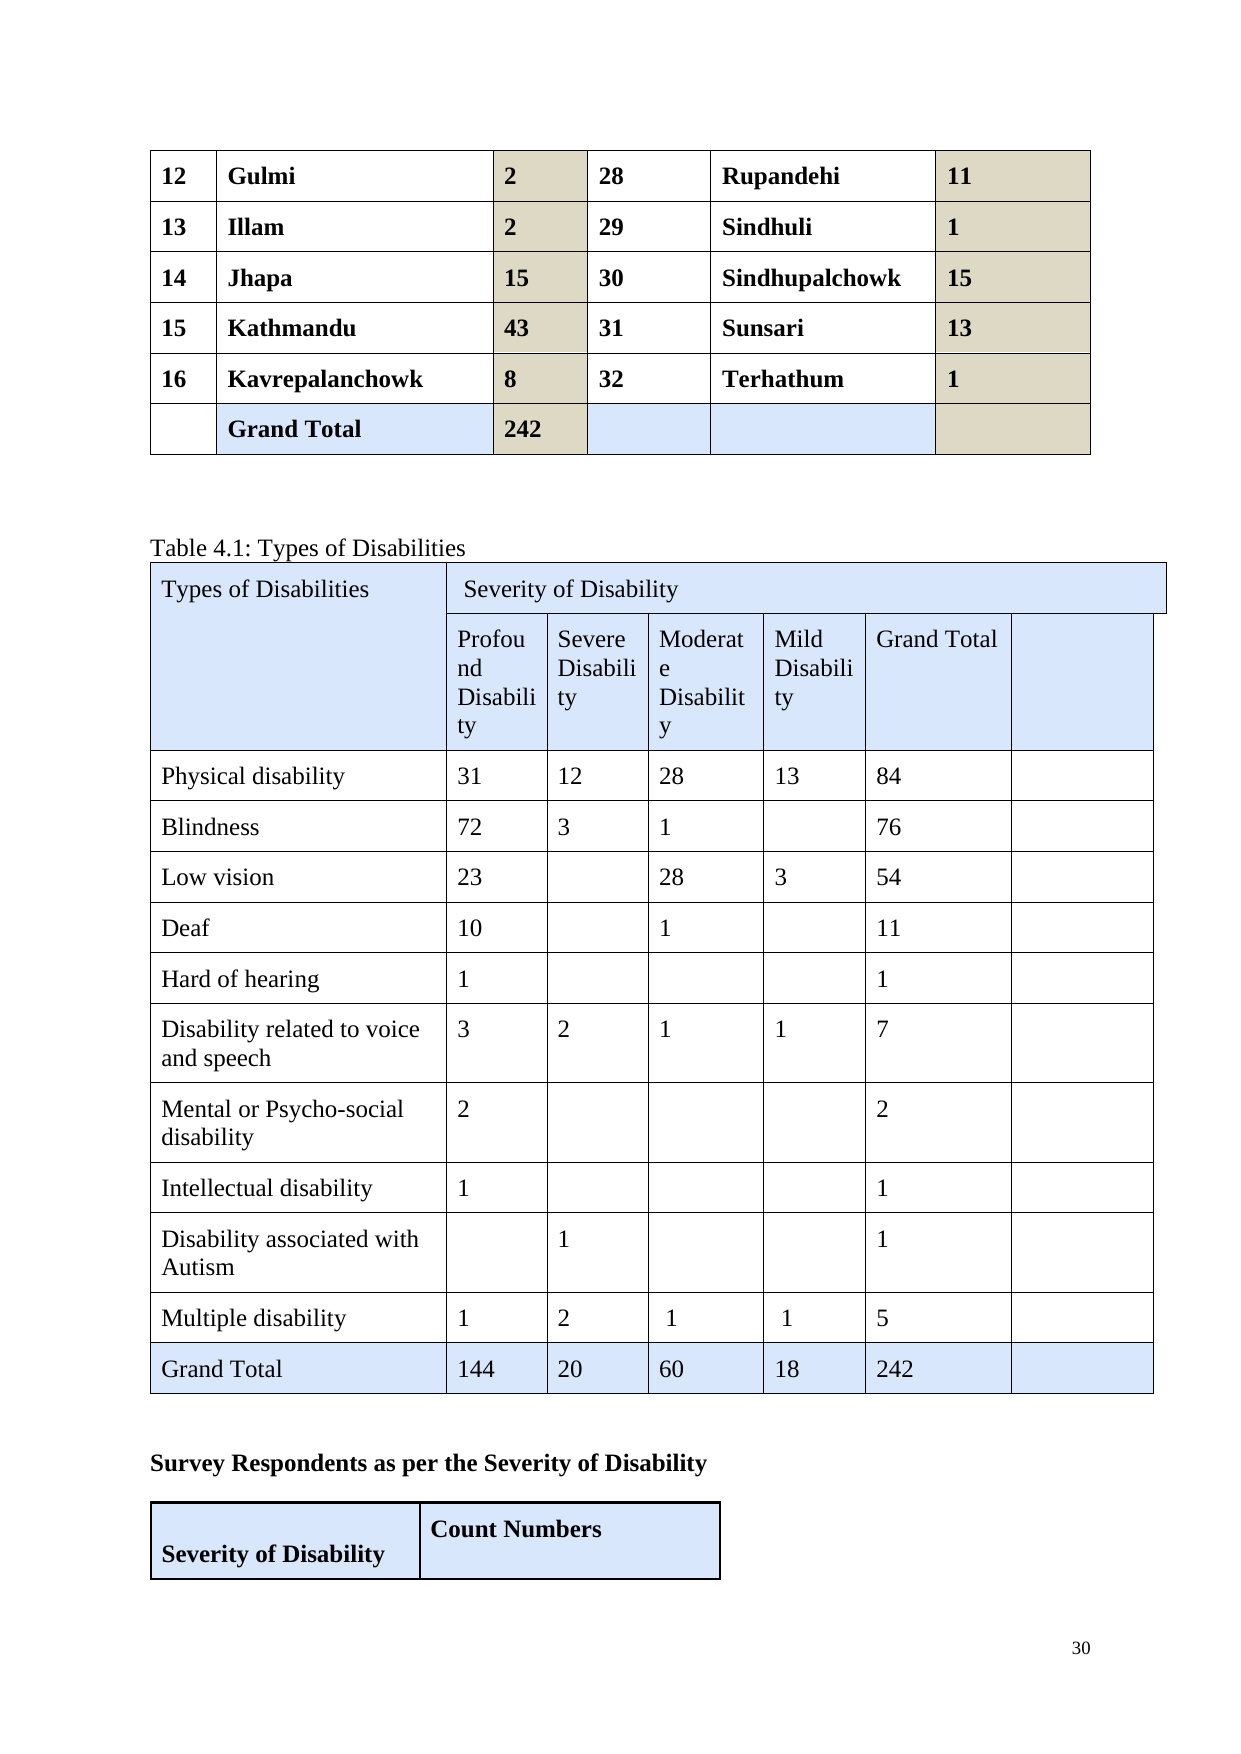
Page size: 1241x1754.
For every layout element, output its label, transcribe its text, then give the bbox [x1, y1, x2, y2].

table_cell Terhathum [711, 354, 935, 403]
table_cell 3 [764, 852, 865, 902]
table_cell Multiple disability [151, 1293, 446, 1342]
table_cell 1 [866, 953, 1011, 1003]
table_cell 7 [866, 1004, 1011, 1082]
table_cell 84 [866, 751, 1011, 800]
table_cell 13 [764, 751, 865, 800]
table_cell 43 [494, 303, 587, 352]
table_cell [1012, 751, 1153, 800]
table_cell Illam [217, 202, 493, 251]
table_cell Rupandehi [711, 151, 935, 201]
table_cell 20 [548, 1343, 648, 1393]
table_cell Disability related to voice and speech [151, 1004, 446, 1082]
table_cell Mental or Psycho-social disability [151, 1083, 446, 1162]
table_cell [1012, 1293, 1153, 1342]
table_cell [1012, 903, 1153, 952]
table_cell 2 [548, 1293, 648, 1342]
table_cell 2 [494, 202, 587, 251]
table_cell 14 [151, 252, 216, 302]
table_cell [1012, 852, 1153, 902]
table_cell 28 [588, 151, 710, 201]
table_cell Severe Disability [548, 614, 648, 750]
table_cell [764, 953, 865, 1003]
table_cell 11 [936, 151, 1090, 201]
table_cell [764, 1163, 865, 1212]
table_cell 3 [548, 801, 648, 851]
table_cell [1012, 1083, 1153, 1162]
table_cell [1012, 1343, 1153, 1393]
table_cell 28 [649, 751, 763, 800]
table_cell Intellectual disability [151, 1163, 446, 1212]
table_cell [711, 404, 935, 454]
table_cell [764, 801, 865, 851]
table_cell Low vision [151, 852, 446, 902]
table_cell 10 [447, 903, 547, 952]
table_cell [936, 404, 1090, 454]
table_cell Blindness [151, 801, 446, 851]
table_cell [649, 1213, 763, 1292]
table_cell 11 [866, 903, 1011, 952]
table_cell Grand Total [866, 614, 1011, 750]
table_cell Deaf [151, 903, 446, 952]
table_cell 16 [151, 354, 216, 403]
table_cell Grand Total [151, 1343, 446, 1393]
table_cell Hard of hearing [151, 953, 446, 1003]
table_cell [649, 953, 763, 1003]
table_cell 2 [494, 151, 587, 201]
table_cell 18 [764, 1343, 865, 1393]
table_cell 1 [936, 354, 1090, 403]
table_header Types of Disabilities [151, 563, 446, 750]
table_cell Physical disability [151, 751, 446, 800]
table_cell Sunsari [711, 303, 935, 352]
table_cell 12 [151, 151, 216, 201]
table_cell Sindhupalchowk [711, 252, 935, 302]
table_cell 15 [151, 303, 216, 352]
table_cell 1 [447, 1163, 547, 1212]
table_cell 1 [447, 1293, 547, 1342]
table_cell 2 [548, 1004, 648, 1082]
table_cell 23 [447, 852, 547, 902]
table_cell 2 [447, 1083, 547, 1162]
table_cell 31 [447, 751, 547, 800]
table_cell Disability associated with Autism [151, 1213, 446, 1292]
table_cell 1 [447, 953, 547, 1003]
table_cell 60 [649, 1343, 763, 1393]
table_cell Moderate Disability [649, 614, 763, 750]
table_cell 72 [447, 801, 547, 851]
table_cell [764, 1213, 865, 1292]
table_cell 13 [936, 303, 1090, 352]
table_cell 31 [588, 303, 710, 352]
table_cell [1012, 1004, 1153, 1082]
table_cell [548, 1083, 648, 1162]
table_cell [548, 1163, 648, 1212]
table_cell Kathmandu [217, 303, 493, 352]
table_cell 76 [866, 801, 1011, 851]
table_cell Kavrepalanchowk [217, 354, 493, 403]
table_cell Sindhuli [711, 202, 935, 251]
table_cell [649, 1083, 763, 1162]
table_cell 144 [447, 1343, 547, 1393]
table_cell [548, 903, 648, 952]
table_cell 1 [866, 1163, 1011, 1212]
table_header Count Numbers [421, 1504, 719, 1578]
table_cell Grand Total [217, 404, 493, 454]
table_cell 28 [649, 852, 763, 902]
table_cell [1012, 1213, 1153, 1292]
table_cell [649, 1163, 763, 1212]
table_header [152, 1504, 419, 1578]
table_cell 1 [649, 903, 763, 952]
table_cell [548, 852, 648, 902]
table_cell Profound Disability [447, 614, 547, 750]
table_cell [447, 1213, 547, 1292]
table_cell 5 [866, 1293, 1011, 1342]
table_cell Jhapa [217, 252, 493, 302]
table_cell 13 [151, 202, 216, 251]
table_cell 242 [866, 1343, 1011, 1393]
table_cell 1 [764, 1293, 865, 1342]
table_cell 1 [649, 1004, 763, 1082]
table_cell [1012, 801, 1153, 851]
table_cell 15 [494, 252, 587, 302]
table_cell Gulmi [217, 151, 493, 201]
table_cell 30 [588, 252, 710, 302]
table_cell [764, 1083, 865, 1162]
text Survey Respondents as per the Severity of Disability [150, 1448, 1090, 1476]
table_cell [548, 953, 648, 1003]
table_cell 54 [866, 852, 1011, 902]
table_cell [764, 903, 865, 952]
table_cell 1 [764, 1004, 865, 1082]
table_cell 242 [494, 404, 587, 454]
table_cell 2 [866, 1083, 1011, 1162]
table_cell [588, 404, 710, 454]
table_cell 29 [588, 202, 710, 251]
table_cell 12 [548, 751, 648, 800]
table_cell 1 [649, 801, 763, 851]
table_cell 1 [866, 1213, 1011, 1292]
table_header Severity of Disability [447, 563, 1166, 613]
table_cell 1 [936, 202, 1090, 251]
table_cell 1 [649, 1293, 763, 1342]
table_cell 1 [548, 1213, 648, 1292]
table_cell 8 [494, 354, 587, 403]
table_cell [1012, 1163, 1153, 1212]
table_cell [1012, 953, 1153, 1003]
table_cell 32 [588, 354, 710, 403]
table_cell 15 [936, 252, 1090, 302]
table_cell 3 [447, 1004, 547, 1082]
table_cell [151, 404, 216, 454]
table_cell Mild Disability [764, 614, 865, 750]
table_cell [1012, 614, 1153, 750]
